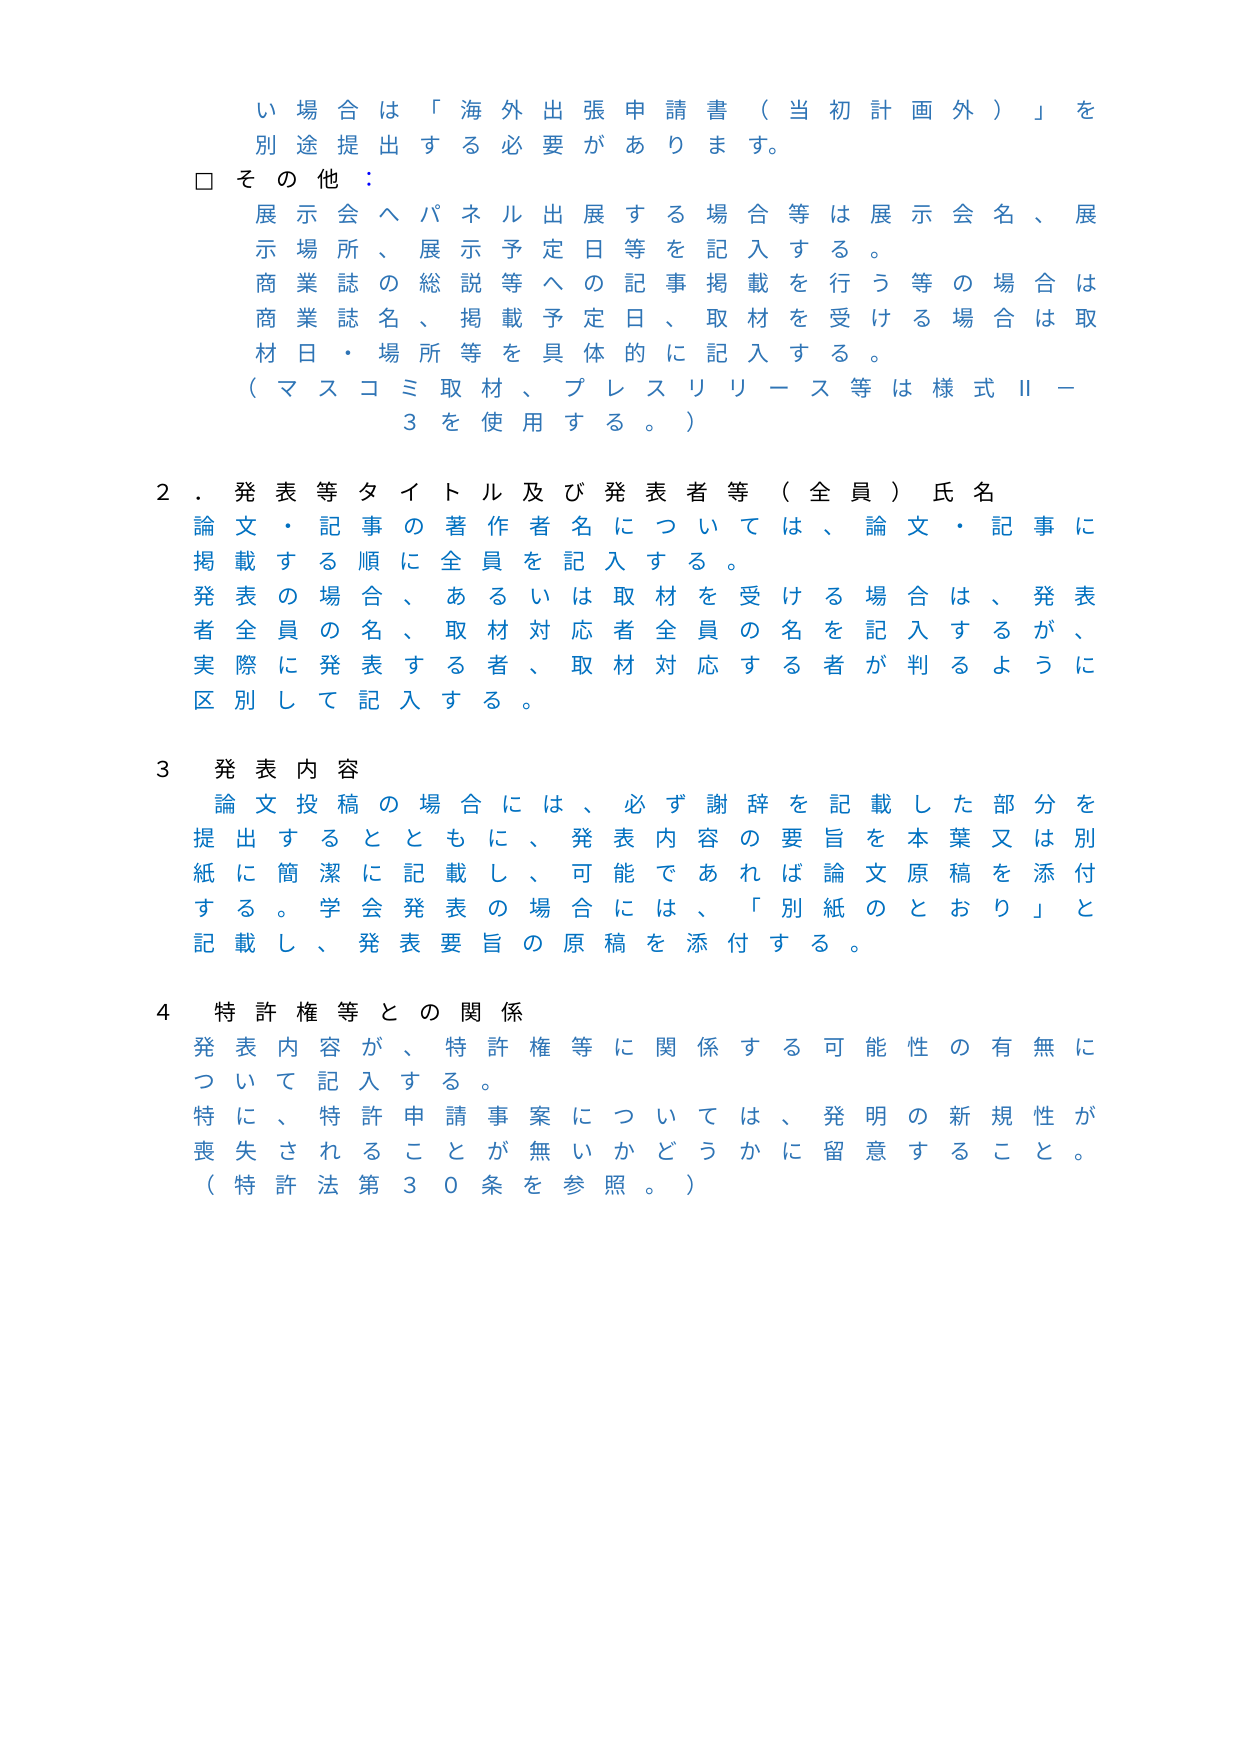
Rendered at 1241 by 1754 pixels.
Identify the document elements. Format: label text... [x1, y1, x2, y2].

text 商業誌の総説等への記事掲載を行う等の場合は商業誌名、掲載予定日、取材を受ける場合は取材日・場所等を具体的に記入する。 [235, 265, 1117, 369]
text 特に、特許申請事案については、発明の新規性が喪失されることが無いかどうかに留意すること。（特許法第３０条を参照。） [194, 1097, 1117, 1202]
text 論文投稿の場合には、必ず謝辞を記載した部分を提出するとともに、発表内容の要旨を本葉又は別紙に簡潔に記載し、可能であれば論文原稿を添付する。学会発表の場合には、「別紙のとおり」と記載し、発表要旨の原稿を添付する。 [153, 785, 1117, 959]
text □ その他： [194, 161, 1117, 196]
text 発表の場合、あるいは取材を受ける場合は、発表者全員の名、取材対応者全員の名を記入するが、実際に発表する者、取材対応する者が判るように区別して記入する。 [194, 577, 1117, 716]
text （マスコミ取材、プレスリリース等は様式Ⅱ－３を使用する。） [221, 369, 1117, 438]
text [235, 92, 1117, 161]
text ２．発表等タイトル及び発表者等（全員）氏名 [153, 473, 1117, 508]
text 論文・記事の著作者名については、論文・記事に掲載する順に全員を記入する。 [194, 508, 1117, 577]
text ３ 発表内容 [153, 751, 1117, 785]
text ４ 特許権等との関係 [153, 993, 1117, 1028]
text 展示会へパネル出展する場合等は展示会名、展示場所、展示予定日等を記入する。 [235, 196, 1117, 265]
text 発表内容が、特許権等に関係する可能性の有無について記入する。 [194, 1028, 1117, 1097]
